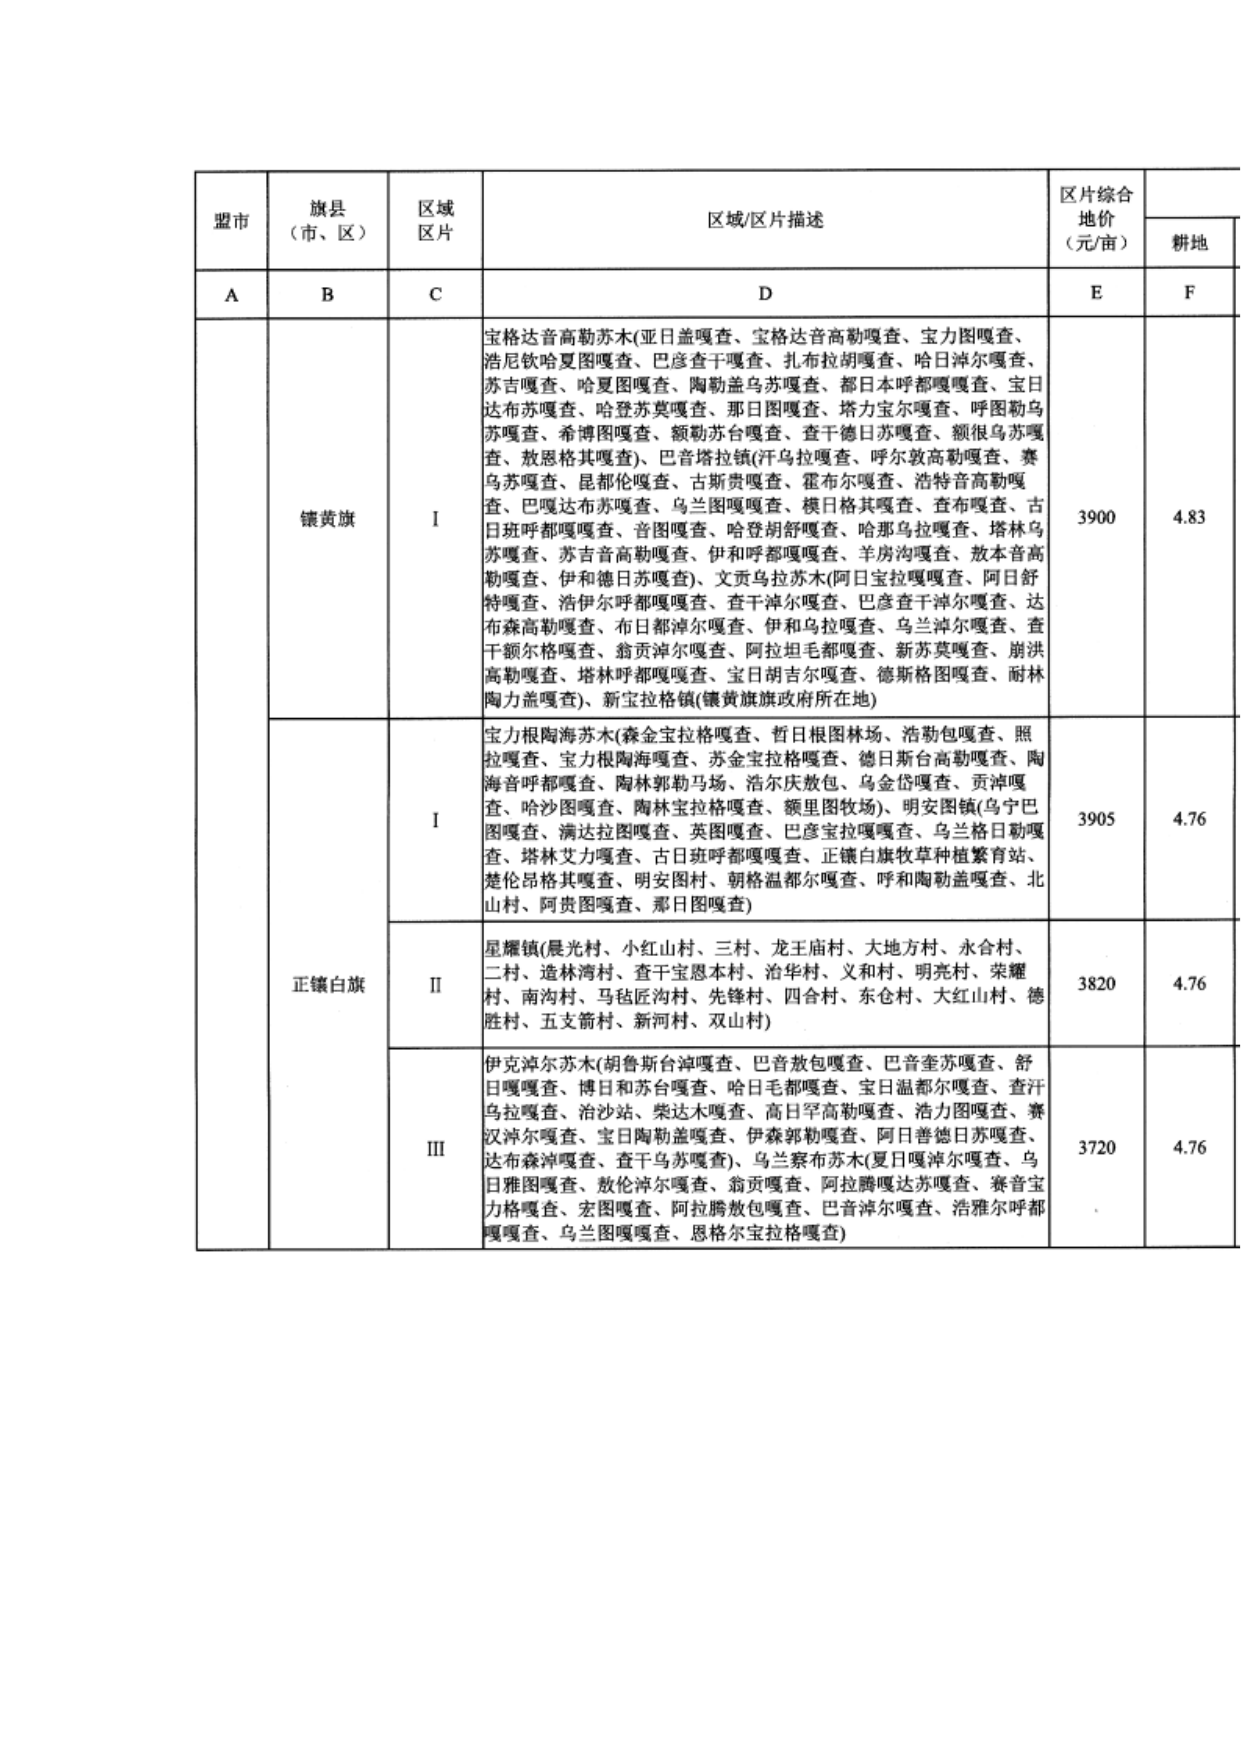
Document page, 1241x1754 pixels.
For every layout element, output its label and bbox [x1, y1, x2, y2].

picture [187, 162, 1241, 1261]
